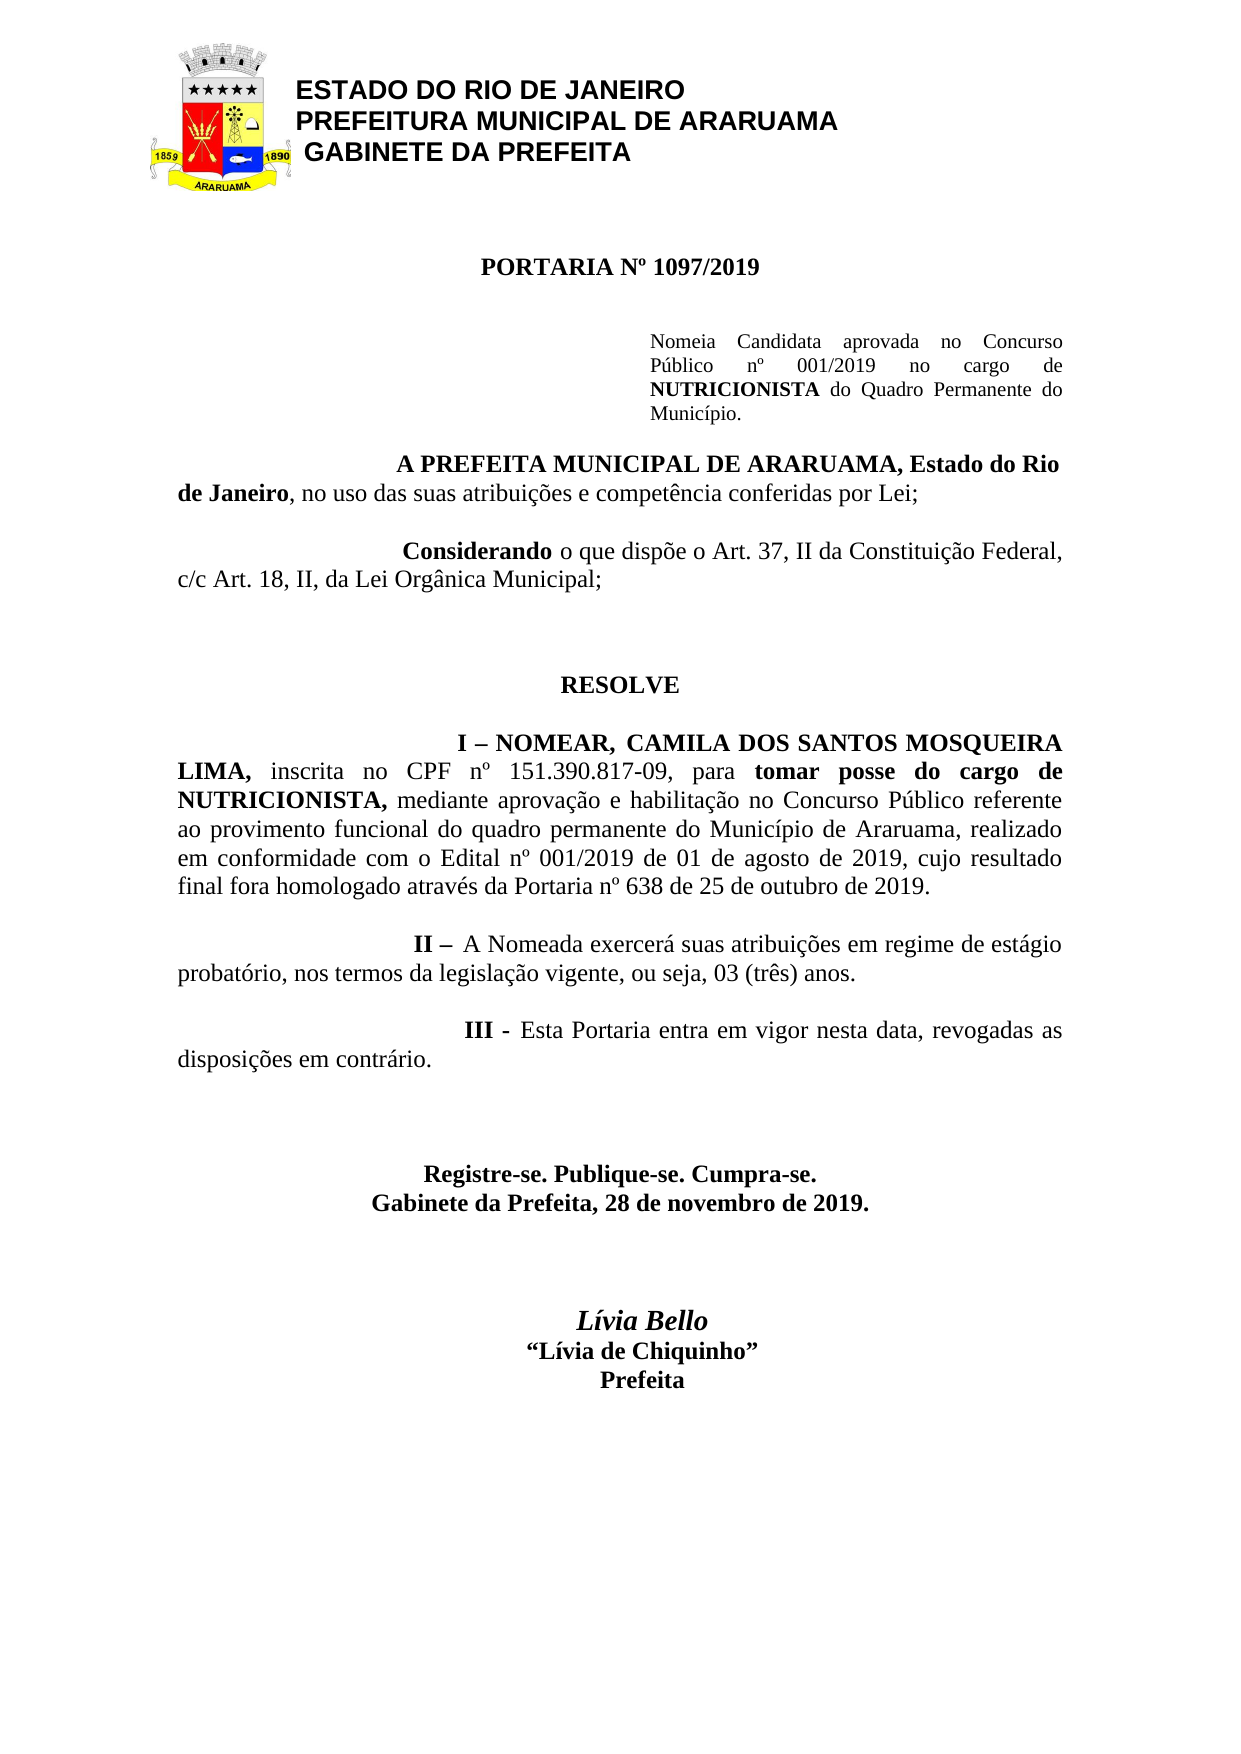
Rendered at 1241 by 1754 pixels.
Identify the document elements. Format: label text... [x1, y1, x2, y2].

text Prefeita [133, 1365, 1152, 1394]
picture [150, 43, 291, 191]
text I – NOMEAR, CAMILA DOS SANTOS MOSQUEIRA LIMA, inscrita no CPF nº 151.390.817-09, para tomar posse do cargo de NUTRICIONISTA, mediante aprovação e habilitação no Concurso Público referente ao provimento funcional do quadro permanente do Município de Araruama, realizado em conformidade com o Edital nº 001/2019 de 01 de agosto de 2019, cujo resultado final fora homologado através da Portaria nº 638 de 25 de outubro de 2019. [177, 728, 1063, 900]
text Gabinete da Prefeita, 28 de novembro de 2019. [177, 1188, 1063, 1216]
text Considerando o que dispõe o Art. 37, II da Constituição Federal, c/c Art. 18, II, da Lei Orgânica Municipal; [177, 536, 1063, 593]
text “Lívia de Chiquinho” [133, 1336, 1152, 1365]
text Lívia Bello [133, 1303, 1152, 1336]
text PORTARIA Nº 1097/2019 [177, 252, 1063, 281]
text Registre-se. Publique-se. Cumpra-se. [177, 1159, 1063, 1188]
text II – A Nomeada exercerá suas atribuições em regime de estágio probatório, nos termos da legislação vigente, ou seja, 03 (três) anos. [177, 929, 1063, 986]
text RESOLVE [177, 670, 1063, 699]
text Nomeia Candidata aprovada no Concurso Público nº 001/2019 no cargo de NUTRICIONISTA do Quadro Permanente do Município. [650, 305, 1063, 425]
text III - Esta Portaria entra em vigor nesta data, revogadas as disposições em contrário. [177, 1015, 1063, 1073]
text A PREFEITA MUNICIPAL DE ARARUAMA, Estado do Rio de Janeiro, no uso das suas atribuições e competência conferidas por Lei; [177, 449, 1063, 507]
